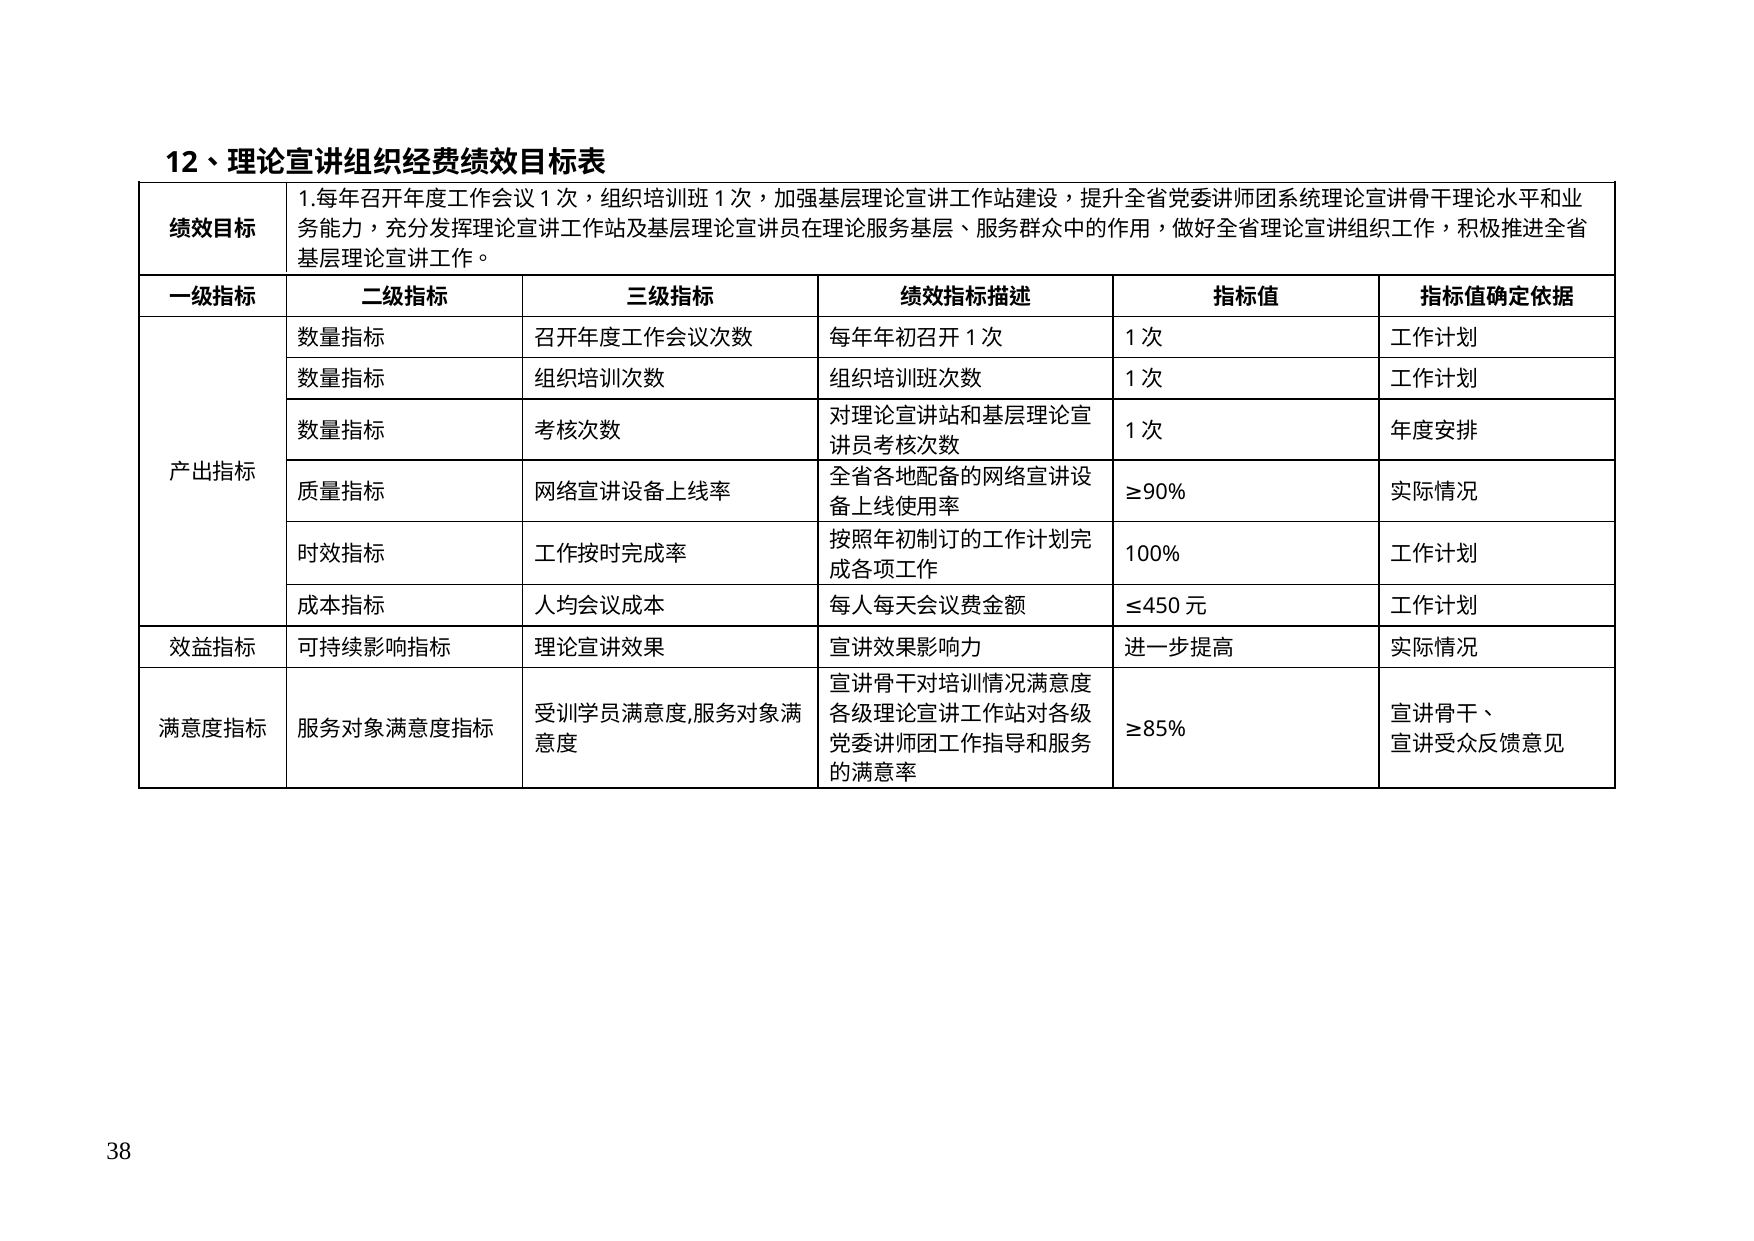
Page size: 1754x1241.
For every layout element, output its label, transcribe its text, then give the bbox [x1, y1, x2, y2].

table_cell 组织培训次数 [523, 358, 817, 398]
table_cell 人均会议成本 [523, 585, 817, 625]
text 12、理论宣讲组织经费绩效目标表 [106, 142, 1648, 181]
table_cell 每人每天会议费金额 [819, 585, 1112, 625]
table_cell 服务对象满意度指标 [287, 668, 522, 787]
table_cell 成本指标 [287, 585, 522, 625]
table_cell 宣讲效果影响力 [819, 627, 1112, 666]
table_cell 数量指标 [287, 400, 522, 459]
table_cell 实际情况 [1380, 627, 1614, 666]
table_cell 工作计划 [1380, 317, 1614, 357]
table_cell ≥90% [1114, 461, 1378, 521]
table_cell 考核次数 [523, 400, 817, 459]
table_cell 工作计划 [1380, 585, 1614, 625]
table_header 三级指标 [523, 276, 817, 316]
table_cell 宣讲骨干对培训情况满意度 各级理论宣讲工作站对各级党委讲师团工作指导和服务的满意率 [819, 668, 1112, 787]
table_cell 对理论宣讲站和基层理论宣讲员考核次数 [819, 400, 1112, 459]
table_header 绩效目标 [140, 183, 286, 272]
table_cell 工作计划 [1380, 522, 1614, 584]
table_cell 1次 [1114, 358, 1378, 398]
table_cell 工作按时完成率 [523, 522, 817, 584]
table_cell ≥85% [1114, 668, 1378, 787]
table_cell 1次 [1114, 400, 1378, 459]
table_header 1.每年召开年度工作会议1次，组织培训班1次，加强基层理论宣讲工作站建设，提升全省党委讲师团系统理论宣讲骨干理论水平和业务能力，充分发挥理论宣讲工作站及基层理论宣讲员在理论服务基层、服务群众中的作用，做好全省理论宣讲组织工作，积极推进全省基层理论宣讲工作。 [287, 183, 1614, 272]
table_cell 网络宣讲设备上线率 [523, 461, 817, 521]
table_cell 1次 [1114, 317, 1378, 357]
table_header 二级指标 [287, 276, 522, 316]
table_cell 全省各地配备的网络宣讲设备上线使用率 [819, 461, 1112, 521]
table_header 指标值 [1114, 276, 1378, 316]
table_cell 数量指标 [287, 317, 522, 357]
table_cell 每年年初召开1次 [819, 317, 1112, 357]
table_cell 产出指标 [140, 317, 286, 625]
table_cell 可持续影响指标 [287, 627, 522, 666]
table_cell 工作计划 [1380, 358, 1614, 398]
table_cell 质量指标 [287, 461, 522, 521]
table_cell 100% [1114, 522, 1378, 584]
table_cell 满意度指标 [140, 668, 286, 787]
table_cell 效益指标 [140, 627, 286, 666]
table_cell 实际情况 [1380, 461, 1614, 521]
table_cell 宣讲骨干、 宣讲受众反馈意见 [1380, 668, 1614, 787]
table_cell 受训学员满意度,服务对象满意度 [523, 668, 817, 787]
table_cell 理论宣讲效果 [523, 627, 817, 666]
table_cell 年度安排 [1380, 400, 1614, 459]
table_cell 数量指标 [287, 358, 522, 398]
table_cell 组织培训班次数 [819, 358, 1112, 398]
table_cell 按照年初制订的工作计划完成各项工作 [819, 522, 1112, 584]
table_cell 召开年度工作会议次数 [523, 317, 817, 357]
table_header 指标值确定依据 [1380, 276, 1614, 316]
table_cell 时效指标 [287, 522, 522, 584]
table_cell ≤450元 [1114, 585, 1378, 625]
table_header 绩效指标描述 [819, 276, 1112, 316]
table_header 一级指标 [140, 276, 286, 316]
table_cell 进一步提高 [1114, 627, 1378, 666]
